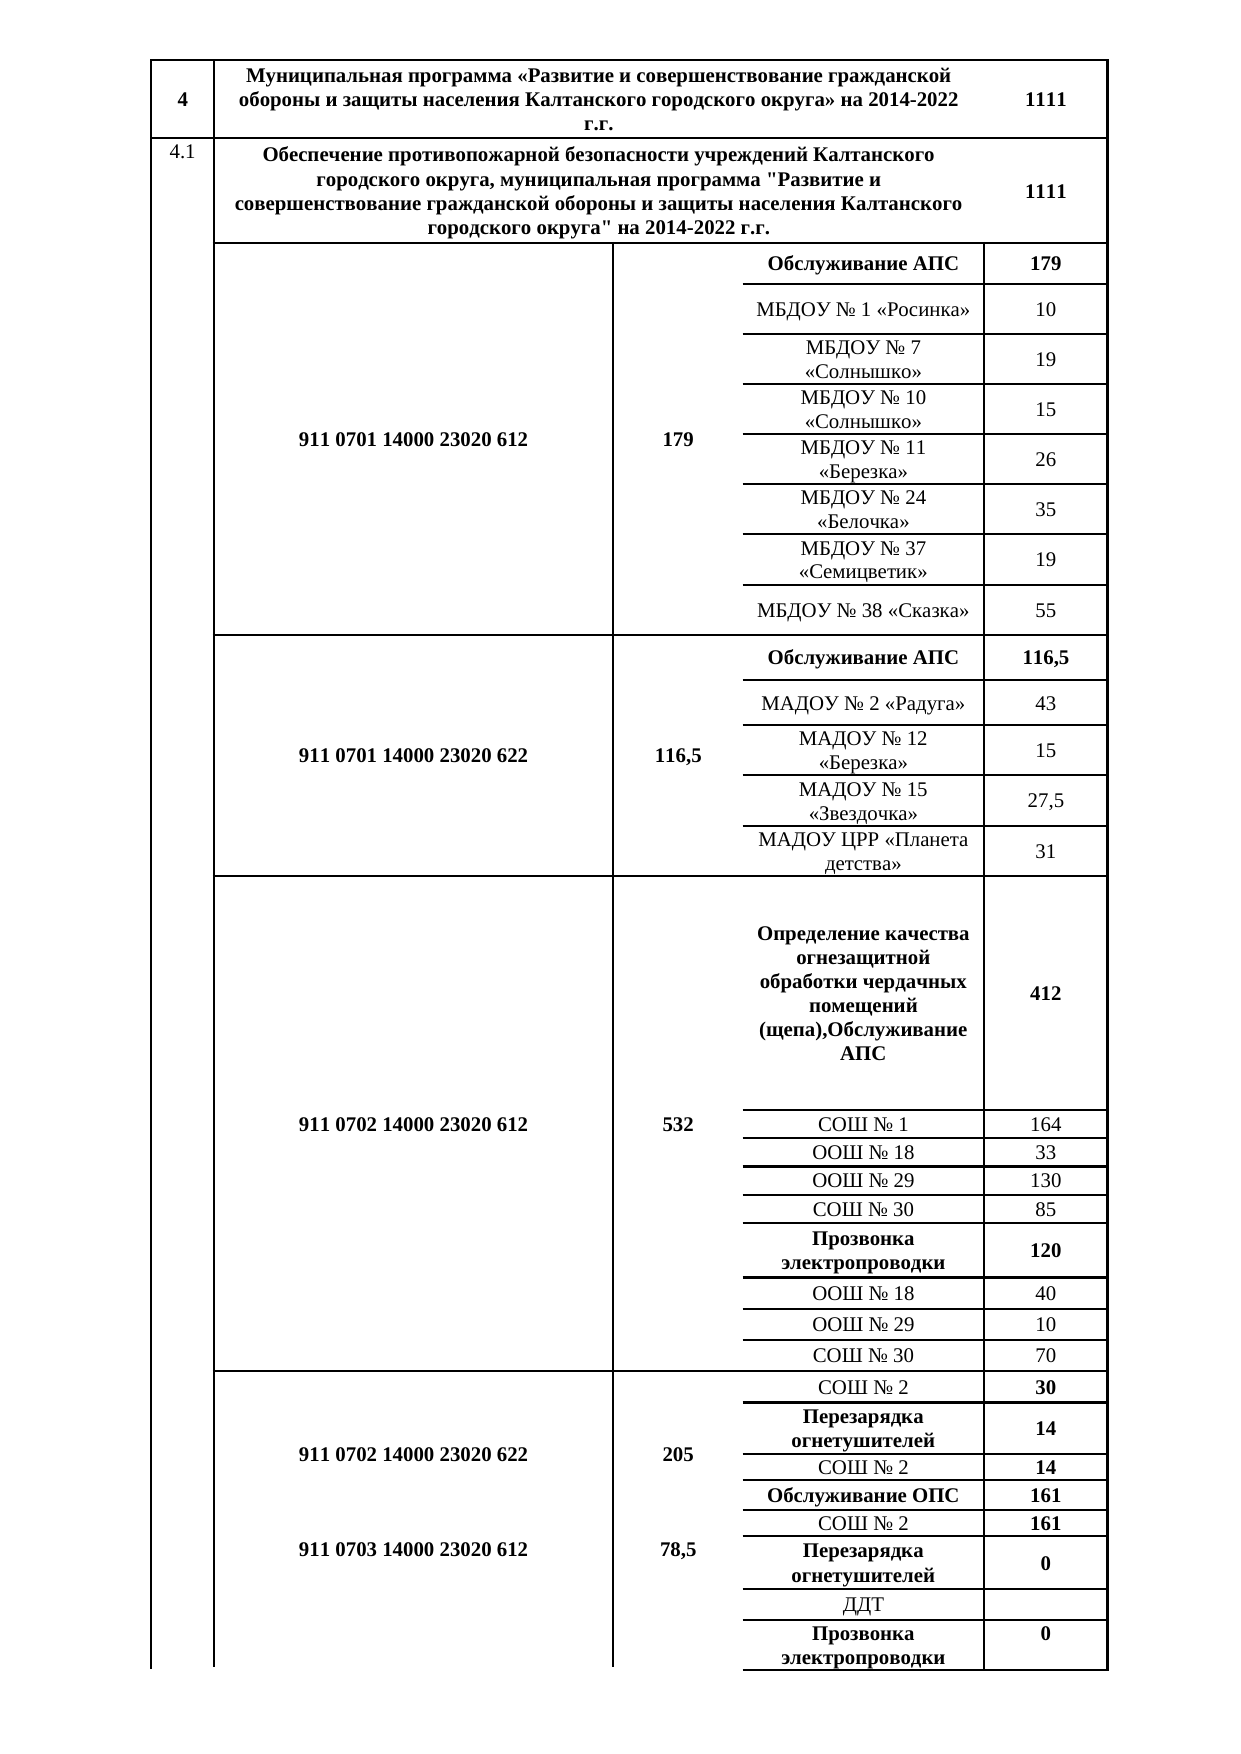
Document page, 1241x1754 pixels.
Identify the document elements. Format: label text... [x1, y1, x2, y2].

table_cell Обслуживание ОПС [743, 1481, 983, 1509]
table_cell МАДОУ ЦРР «Планета детства» [743, 827, 983, 875]
table_cell 911 0702 14000 23020 622 [215, 1372, 612, 1535]
table_cell 1111 [984, 139, 1106, 242]
table_cell Прозвонка электропроводки [743, 1621, 983, 1669]
table_cell 0 [985, 1621, 1106, 1669]
table_cell 14 [985, 1455, 1106, 1479]
table_cell 31 [985, 827, 1106, 875]
table_cell 1111 [984, 61, 1106, 137]
table_cell Обеспечение противопожарной безопасности учреждений Калтанского городского округа, муниципальная программа "Развитие и совершенствование гражданской обороны и защиты населения Калтанского городского округа" на 2014-2022 г.г. [215, 139, 984, 242]
table_cell ДДТ [743, 1590, 983, 1619]
table_cell ООШ № 29 [743, 1168, 983, 1193]
table_cell МБДОУ № 7 «Солнышко» [743, 335, 983, 383]
table_cell 43 [985, 681, 1106, 724]
table_cell СОШ № 2 [743, 1455, 983, 1479]
table_cell 10 [985, 285, 1106, 332]
table_cell 4 [152, 61, 213, 137]
table_cell 40 [985, 1279, 1106, 1308]
table_cell 85 [985, 1196, 1106, 1222]
table_cell 70 [985, 1341, 1106, 1370]
table_cell 10 [985, 1310, 1106, 1339]
table_cell 179 [614, 244, 743, 633]
table_cell Обслуживание АПС [743, 244, 983, 282]
table_cell МБДОУ № 38 «Сказка» [743, 586, 983, 633]
table_cell ООШ № 18 [743, 1279, 983, 1308]
table_cell 4.1 [152, 139, 213, 1669]
table_cell СОШ № 30 [743, 1341, 983, 1370]
table_cell Перезарядка огнетушителей [743, 1537, 983, 1588]
table_cell Перезарядка огнетушителей [743, 1404, 983, 1453]
table_cell МАДОУ № 15 «Звездочка» [743, 776, 983, 824]
table_cell МБДОУ № 1 «Росинка» [743, 285, 983, 332]
table_cell МБДОУ № 10 «Солнышко» [743, 385, 983, 433]
table_cell Обслуживание АПС [743, 636, 983, 679]
table_cell 161 [985, 1511, 1106, 1535]
table_cell 130 [985, 1168, 1106, 1193]
table_cell 205 [614, 1372, 743, 1535]
table_cell 116,5 [614, 636, 743, 875]
table_cell 15 [985, 385, 1106, 433]
table_cell 35 [985, 485, 1106, 533]
table_cell 33 [985, 1139, 1106, 1165]
table_cell СОШ № 2 [743, 1511, 983, 1535]
table_cell 30 [985, 1372, 1106, 1401]
table_cell СОШ № 2 [743, 1372, 983, 1401]
table_cell 78,5 [613, 1535, 743, 1669]
table_cell 0 [985, 1537, 1106, 1588]
table_cell Определение качества огнезащитной обработки чердачных помещений (щепа),Обслуживание АПС [743, 877, 983, 1109]
table_cell 911 0702 14000 23020 612 [215, 877, 612, 1370]
table_cell ООШ № 29 [743, 1310, 983, 1339]
table_cell МБДОУ № 11 «Березка» [743, 435, 983, 483]
table_cell 27,5 [985, 776, 1106, 824]
table_cell 164 [985, 1111, 1106, 1137]
table_cell МБДОУ № 24 «Белочка» [743, 485, 983, 533]
table_cell 55 [985, 586, 1106, 633]
table_cell 120 [985, 1224, 1106, 1276]
table_cell 911 0703 14000 23020 612 [214, 1535, 613, 1669]
table_cell СОШ № 1 [743, 1111, 983, 1137]
table_cell МБДОУ № 37 «Семицветик» [743, 535, 983, 583]
table_cell 911 0701 14000 23020 622 [215, 636, 612, 875]
table_cell 14 [985, 1404, 1106, 1453]
table_cell МАДОУ № 2 «Радуга» [743, 681, 983, 724]
table_cell 179 [985, 244, 1106, 282]
table_cell 161 [985, 1481, 1106, 1509]
table_cell ООШ № 18 [743, 1139, 983, 1165]
table_cell 412 [985, 877, 1106, 1109]
table_cell 26 [985, 435, 1106, 483]
table_cell 19 [985, 535, 1106, 583]
table_cell МАДОУ № 12 «Березка» [743, 726, 983, 774]
table_cell 19 [985, 335, 1106, 383]
table_cell 532 [614, 877, 743, 1370]
table_cell 116,5 [985, 636, 1106, 679]
table_cell Муниципальная программа «Развитие и совершенствование гражданской обороны и защиты населения Калтанского городского округа» на 2014-2022 г.г. [215, 61, 984, 137]
table_cell Прозвонка электропроводки [743, 1224, 983, 1276]
table_cell 15 [985, 726, 1106, 774]
table_cell СОШ № 30 [743, 1196, 983, 1222]
table_cell 911 0701 14000 23020 612 [215, 244, 612, 633]
table_cell [985, 1590, 1106, 1619]
